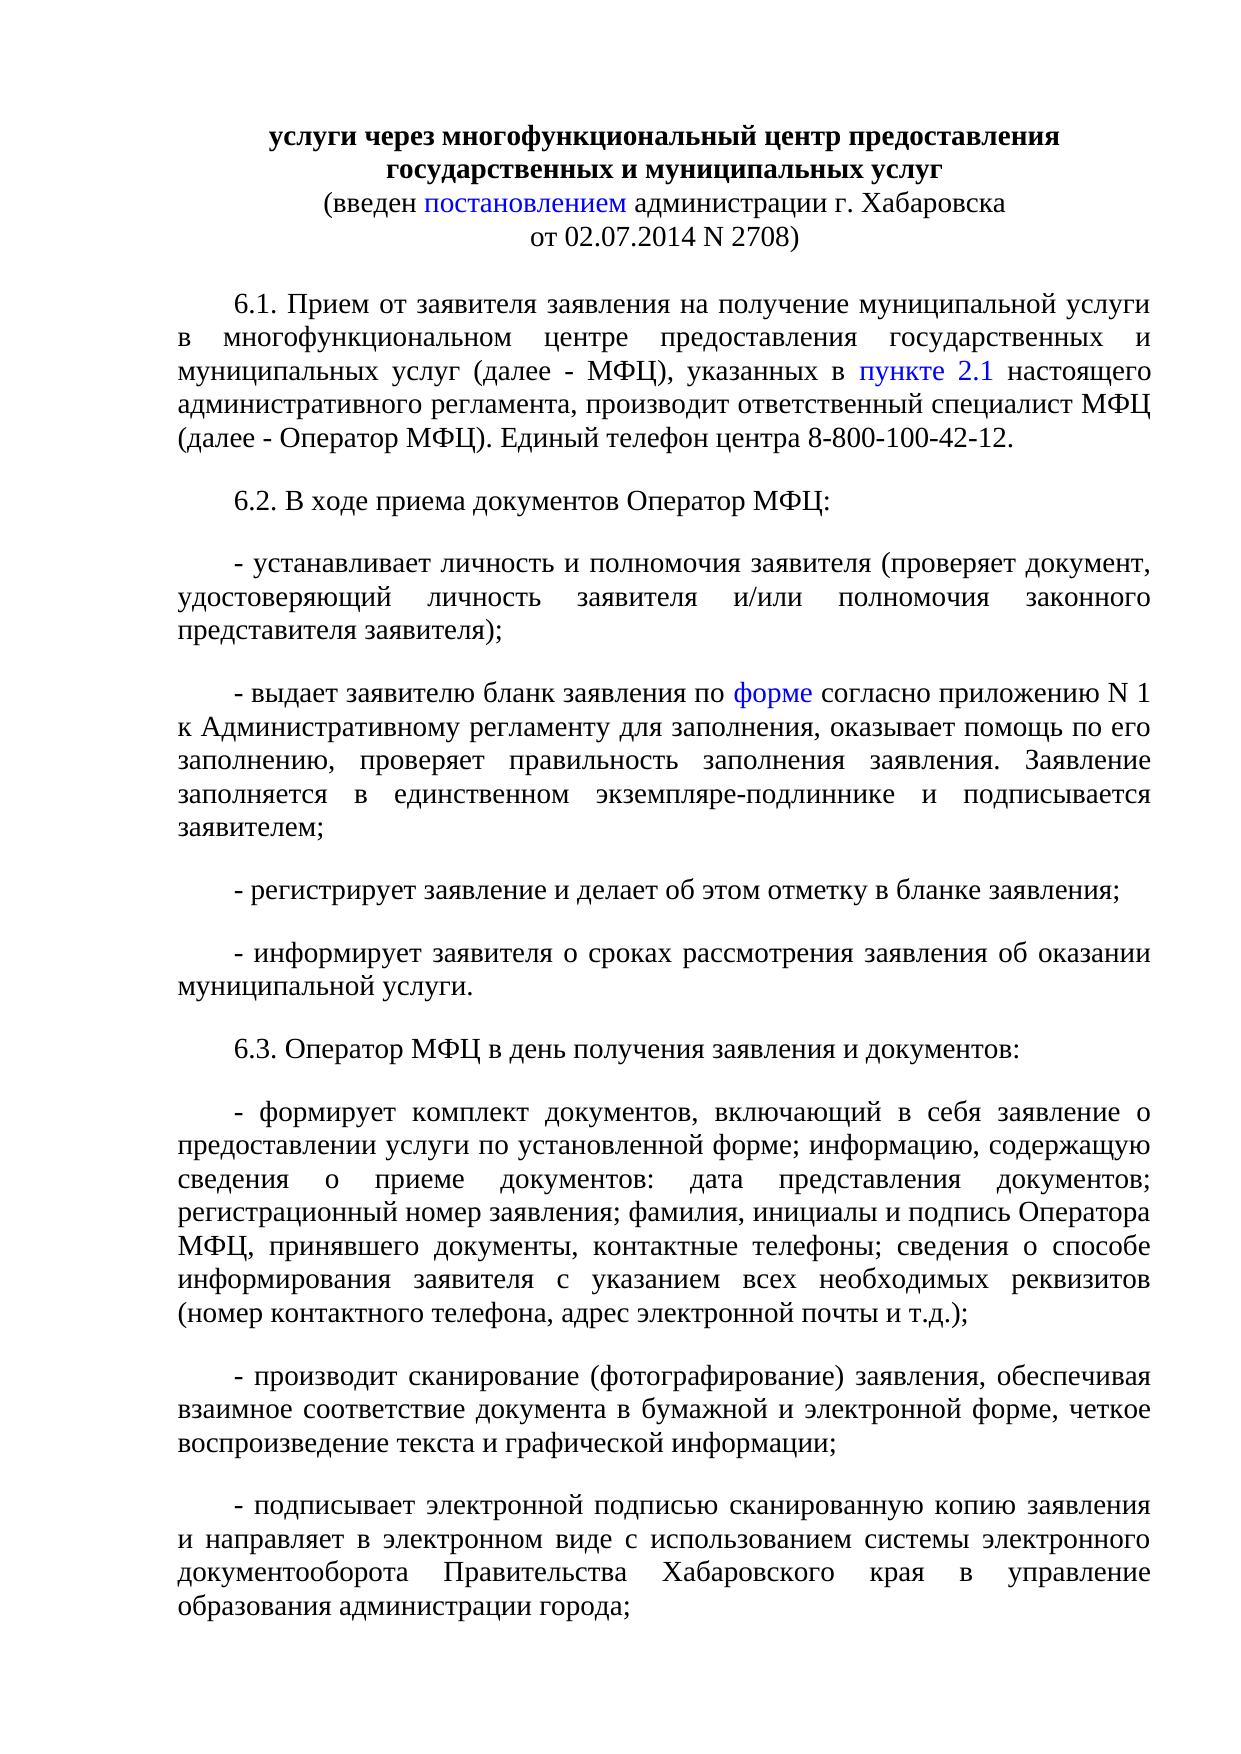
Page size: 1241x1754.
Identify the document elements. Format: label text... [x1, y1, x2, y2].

text от 02.07.2014 N 2708) [177, 219, 1152, 252]
title услуги через многофункциональный центр предоставления [177, 118, 1152, 152]
text (введен постановлением администрации г. Хабаровска [177, 185, 1152, 219]
text - информирует заявителя о сроках рассмотрения заявления об оказании муниципальной услуги. [177, 935, 1152, 1002]
title государственных и муниципальных услуг [177, 152, 1152, 185]
text - подписывает электронной подписью сканированную копию заявления и направляет в электронном виде с использованием системы электронного документооборота Правительства Хабаровского края в управление образования администрации города; [177, 1487, 1152, 1622]
text - формирует комплект документов, включающий в себя заявление о предоставлении услуги по установленной форме; информацию, содержащую сведения о приеме документов: дата представления документов; регистрационный номер заявления; фамилия, инициалы и подпись Оператора МФЦ, принявшего документы, контактные телефоны; сведения о способе информирования заявителя с указанием всех необходимых реквизитов (номер контактного телефона, адрес электронной почты и т.д.); [177, 1094, 1152, 1328]
text - производит сканирование (фотографирование) заявления, обеспечивая взаимное соответствие документа в бумажной и электронной форме, четкое воспроизведение текста и графической информации; [177, 1358, 1152, 1458]
text - выдает заявителю бланк заявления по форме согласно приложению N 1 к Административному регламенту для заполнения, оказывает помощь по его заполнению, проверяет правильность заполнения заявления. Заявление заполняется в единственном экземпляре-подлиннике и подписывается заявителем; [177, 675, 1152, 843]
text 6.2. В ходе приема документов Оператор МФЦ: [177, 483, 1152, 516]
text - устанавливает личность и полномочия заявителя (проверяет документ, удостоверяющий личность заявителя и/или полномочия законного представителя заявителя); [177, 545, 1152, 646]
text 6.1. Прием от заявителя заявления на получение муниципальной услуги в многофункциональном центре предоставления государственных и муниципальных услуг (далее - МФЦ), указанных в пункте 2.1 настоящего административного регламента, производит ответственный специалист МФЦ (далее - Оператор МФЦ). Единый телефон центра 8-800-100-42-12. [177, 286, 1152, 453]
text - регистрирует заявление и делает об этом отметку в бланке заявления; [177, 872, 1152, 906]
text 6.3. Оператор МФЦ в день получения заявления и документов: [177, 1031, 1152, 1064]
